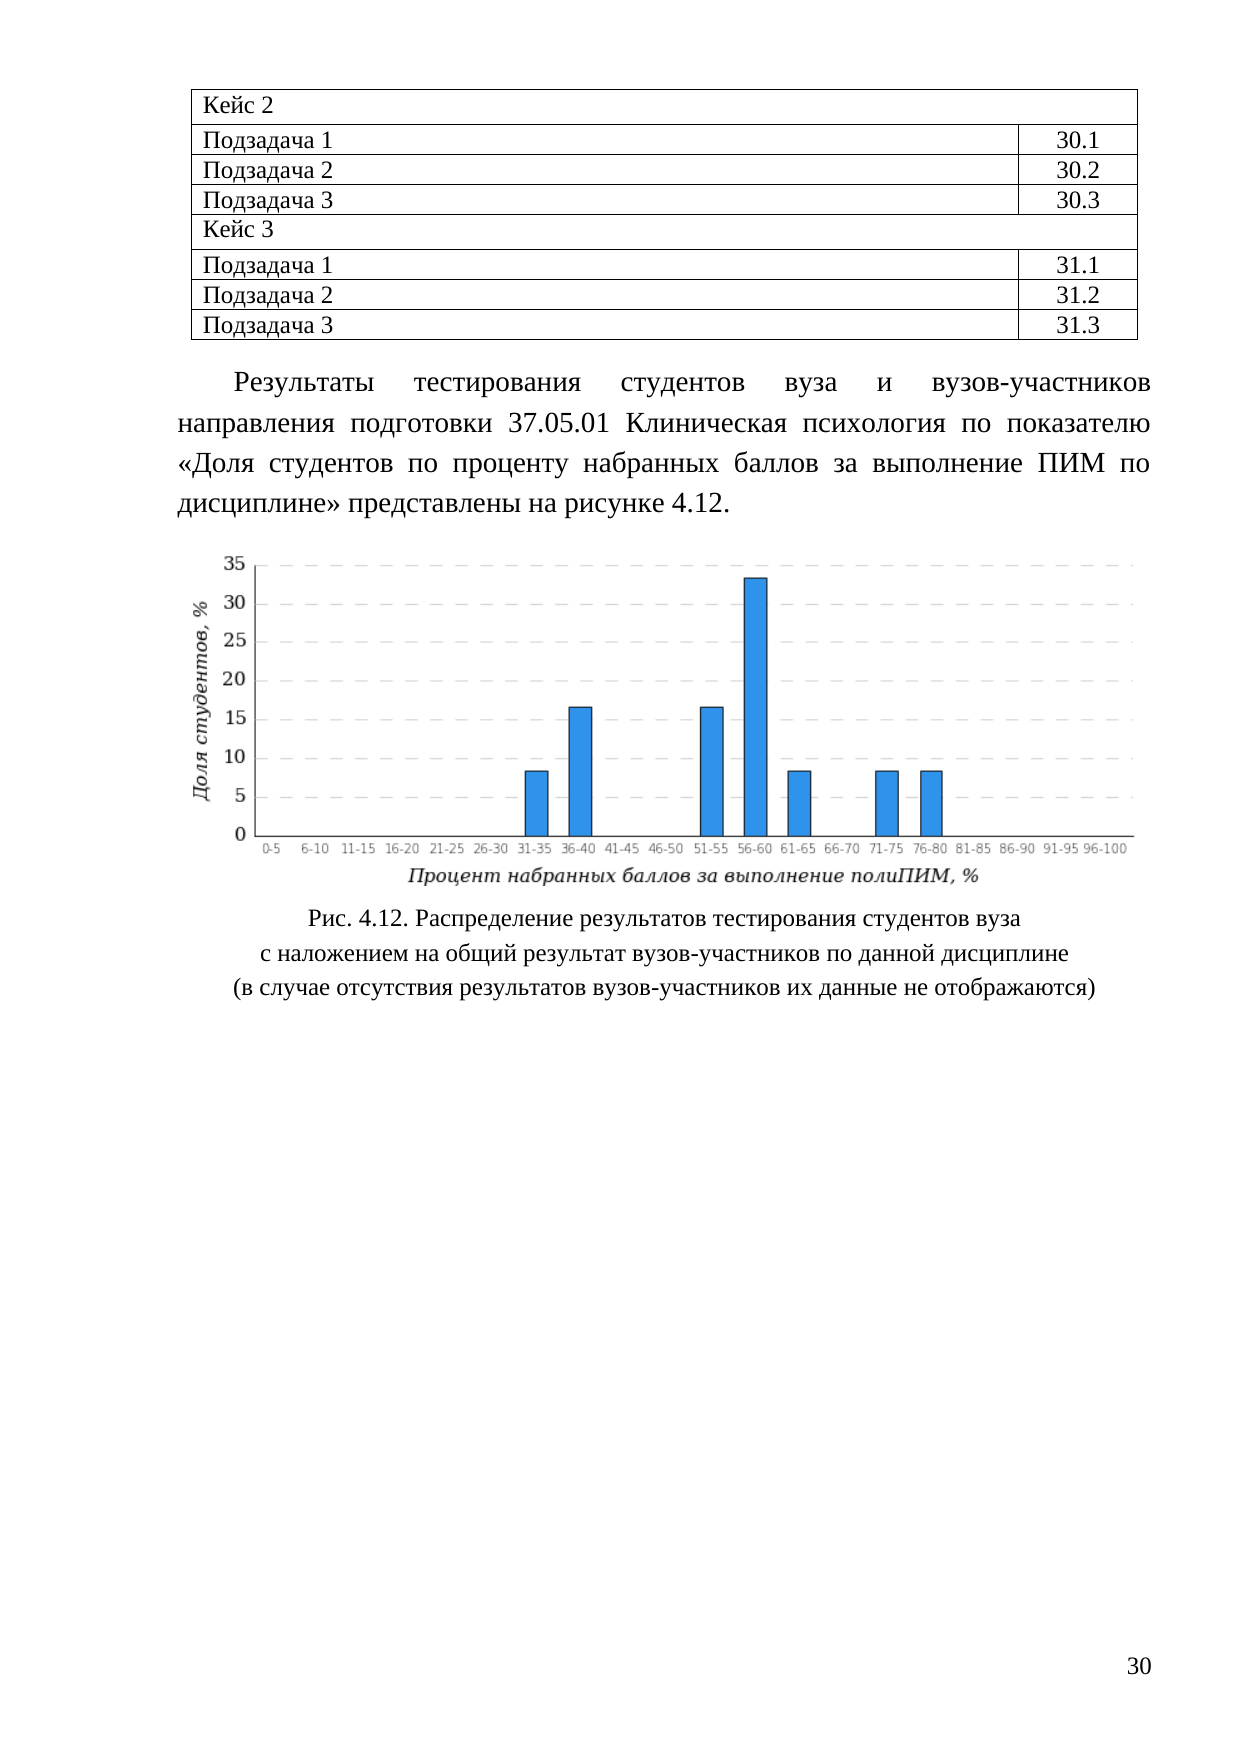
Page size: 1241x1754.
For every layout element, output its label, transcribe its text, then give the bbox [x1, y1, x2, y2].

text Рис. 4.12. Распределение результатов тестирования студентов вуза с наложением на общий результат вузов-участников по данной дисциплине (в случае отсутствия результатов вузов-участников их данные не отображаются) [177, 903, 1152, 1001]
table_cell Подзадача 1 [192, 125, 1018, 154]
table_cell Подзадача 1 [192, 250, 1018, 279]
table_cell Кейс 2 [192, 90, 1137, 124]
picture [177, 525, 1153, 886]
table_cell Подзадача 2 [192, 280, 1018, 309]
table_cell Подзадача 3 [192, 310, 1018, 338]
table_cell Кейс 3 [192, 215, 1137, 249]
table_cell Подзадача 2 [192, 155, 1018, 184]
table_cell 31.1 [1019, 250, 1137, 279]
table_cell 30.3 [1019, 185, 1137, 213]
table_cell 30.1 [1019, 125, 1137, 154]
table_cell 30.2 [1019, 155, 1137, 184]
table_cell Подзадача 3 [192, 185, 1018, 213]
text Результаты тестирования студентов вуза и вузов-участников направления подготовки 37.05.01 Клиническая психология по показателю «Доля студентов по проценту набранных баллов за выполнение ПИМ по дисциплине» представлены на рисунке 4.12. [177, 364, 1152, 519]
table_cell 31.3 [1019, 310, 1137, 338]
table_cell 31.2 [1019, 280, 1137, 309]
